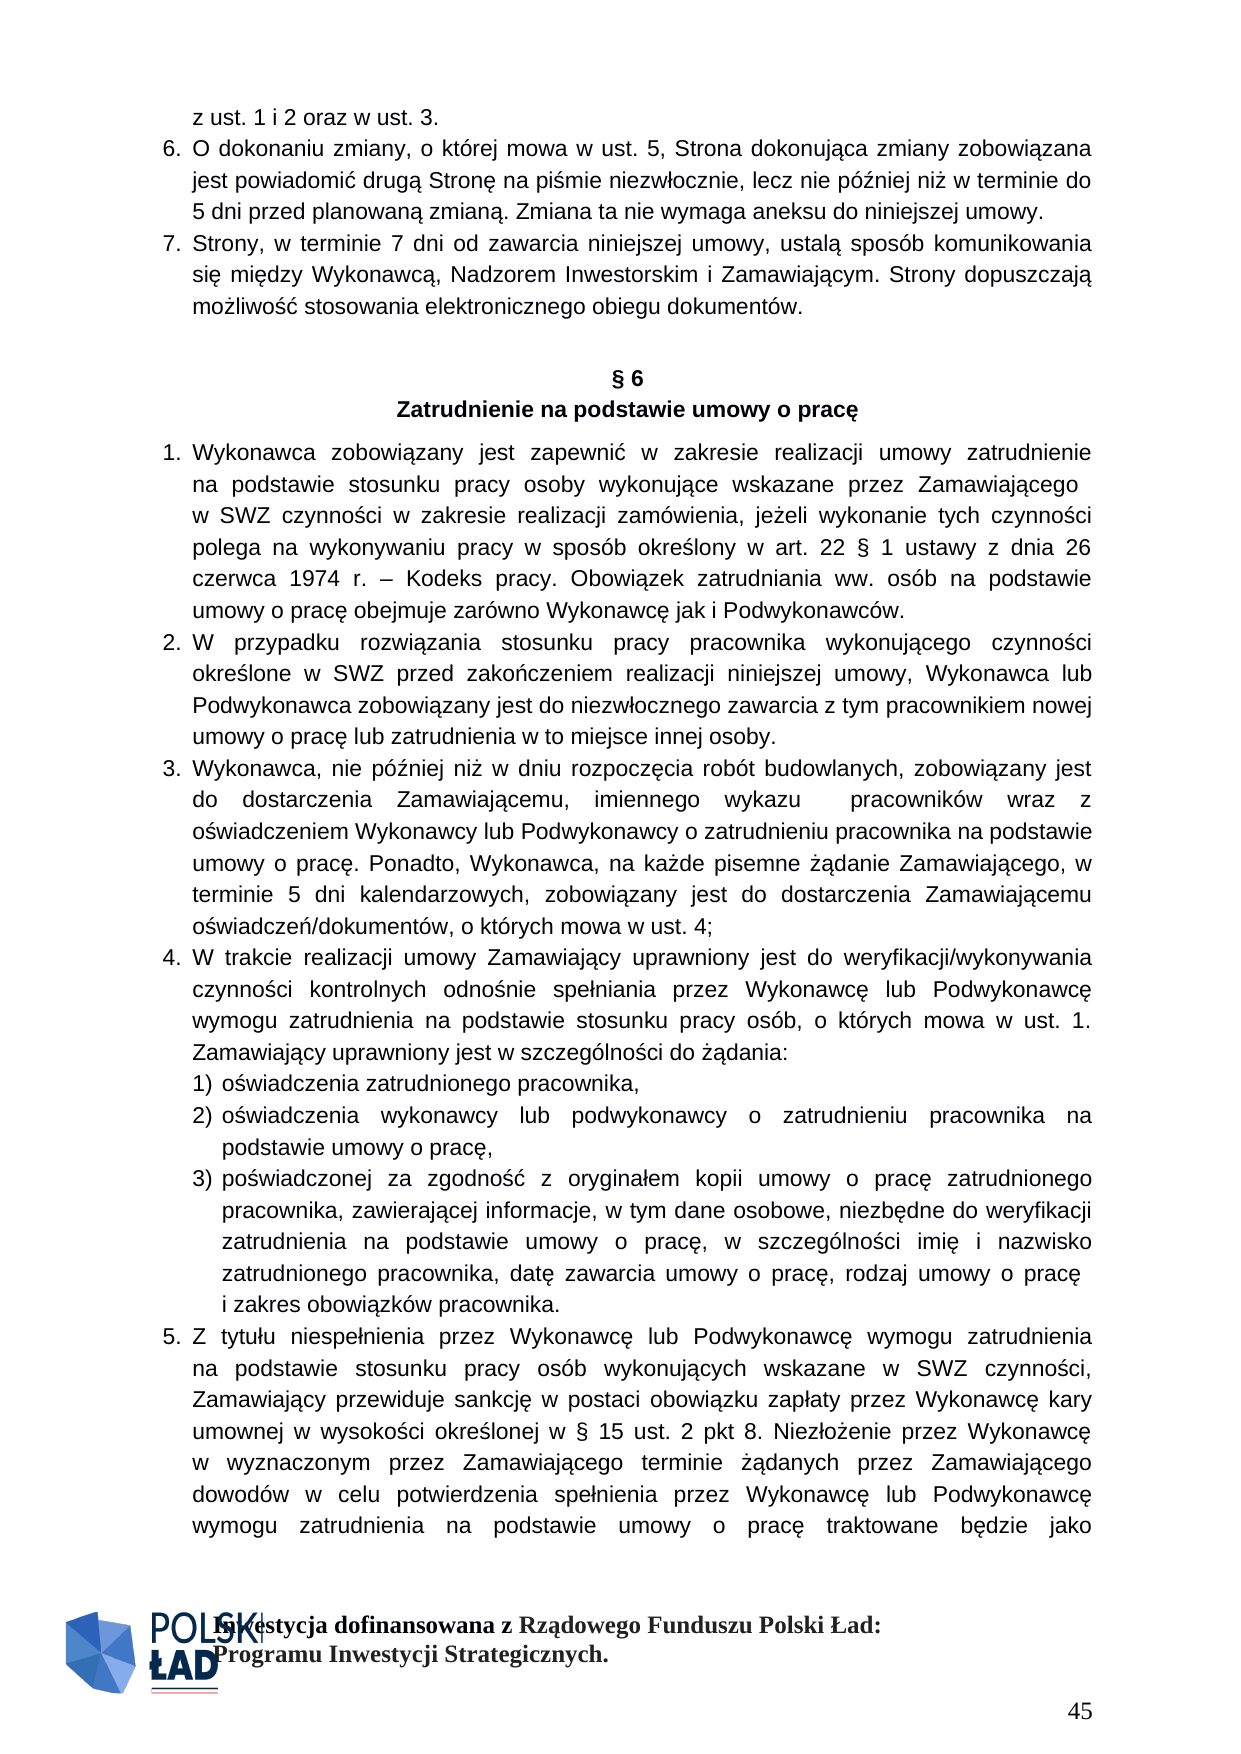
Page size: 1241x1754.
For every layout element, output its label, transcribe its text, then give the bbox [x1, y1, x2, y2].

list W trakcie realizacji umowy Zamawiający uprawniony jest do weryfikacji/wykonywania czynności kontrolnych odnośnie spełniania przez Wykonawcę lub Podwykonawcę wymogu zatrudnienia na podstawie stosunku pracy osób, o których mowa w ust. 1. Zamawiający uprawniony jest w szczególności do żądania: [162, 944, 1093, 1065]
list Zamawiający i Wykonawca zastrzega sobie prawo zmiany osób wskazanych zgodnie z ust. 1 i 2 oraz w ust. 3. [162, 103, 1093, 130]
picture [65, 1612, 263, 1694]
list poświadczonej za zgodność z oryginałem kopii umowy o pracę zatrudnionego pracownika, zawierającej informacje, w tym dane osobowe, niezbędne do weryfikacji zatrudnienia na podstawie umowy o pracę, w szczególności imię i nazwisko zatrudnionego pracownika, datę zawarcia umowy o pracę, rodzaj umowy o pracę i zakres obowiązków pracownika. [192, 1165, 1093, 1318]
text § 6 Zatrudnienie na podstawie umowy o pracę [162, 364, 1093, 422]
list oświadczenia wykonawcy lub podwykonawcy o zatrudnieniu pracownika na podstawie umowy o pracę, [192, 1102, 1093, 1160]
list Wykonawca, nie później niż w dniu rozpoczęcia robót budowlanych, zobowiązany jest do dostarczenia Zamawiającemu, imiennego wykazu pracowników wraz z oświadczeniem Wykonawcy lub Podwykonawcy o zatrudnieniu pracownika na podstawie umowy o pracę. Ponadto, Wykonawca, na każde pisemne żądanie Zamawiającego, w terminie 5 dni kalendarzowych, zobowiązany jest do dostarczenia Zamawiającemu oświadczeń/dokumentów, o których mowa w ust. 4; [162, 755, 1093, 939]
list Strony, w terminie 7 dni od zawarcia niniejszej umowy, ustalą sposób komunikowania się między Wykonawcą, Nadzorem Inwestorskim i Zamawiającym. Strony dopuszczają możliwość stosowania elektronicznego obiegu dokumentów. [162, 230, 1093, 319]
list W przypadku rozwiązania stosunku pracy pracownika wykonującego czynności określone w SWZ przed zakończeniem realizacji niniejszej umowy, Wykonawca lub Podwykonawca zobowiązany jest do niezwłocznego zawarcia z tym pracownikiem nowej umowy o pracę lub zatrudnienia w to miejsce innej osoby. [162, 628, 1093, 749]
list O dokonaniu zmiany, o której mowa w ust. 5, Strona dokonująca zmiany zobowiązana jest powiadomić drugą Stronę na piśmie niezwłocznie, lecz nie później niż w terminie do 5 dni przed planowaną zmianą. Zmiana ta nie wymaga aneksu do niniejszej umowy. [162, 135, 1093, 224]
list Wykonawca zobowiązany jest zapewnić w zakresie realizacji umowy zatrudnienie na podstawie stosunku pracy osoby wykonujące wskazane przez Zamawiającego w SWZ czynności w zakresie realizacji zamówienia, jeżeli wykonanie tych czynności polega na wykonywaniu pracy w sposób określony w art. 22 § 1 ustawy z dnia 26 czerwca 1974 r. – Kodeks pracy. Obowiązek zatrudniania ww. osób na podstawie umowy o pracę obejmuje zarówno Wykonawcę jak i Podwykonawców. [162, 439, 1093, 623]
list oświadczenia zatrudnionego pracownika, [192, 1070, 1093, 1097]
